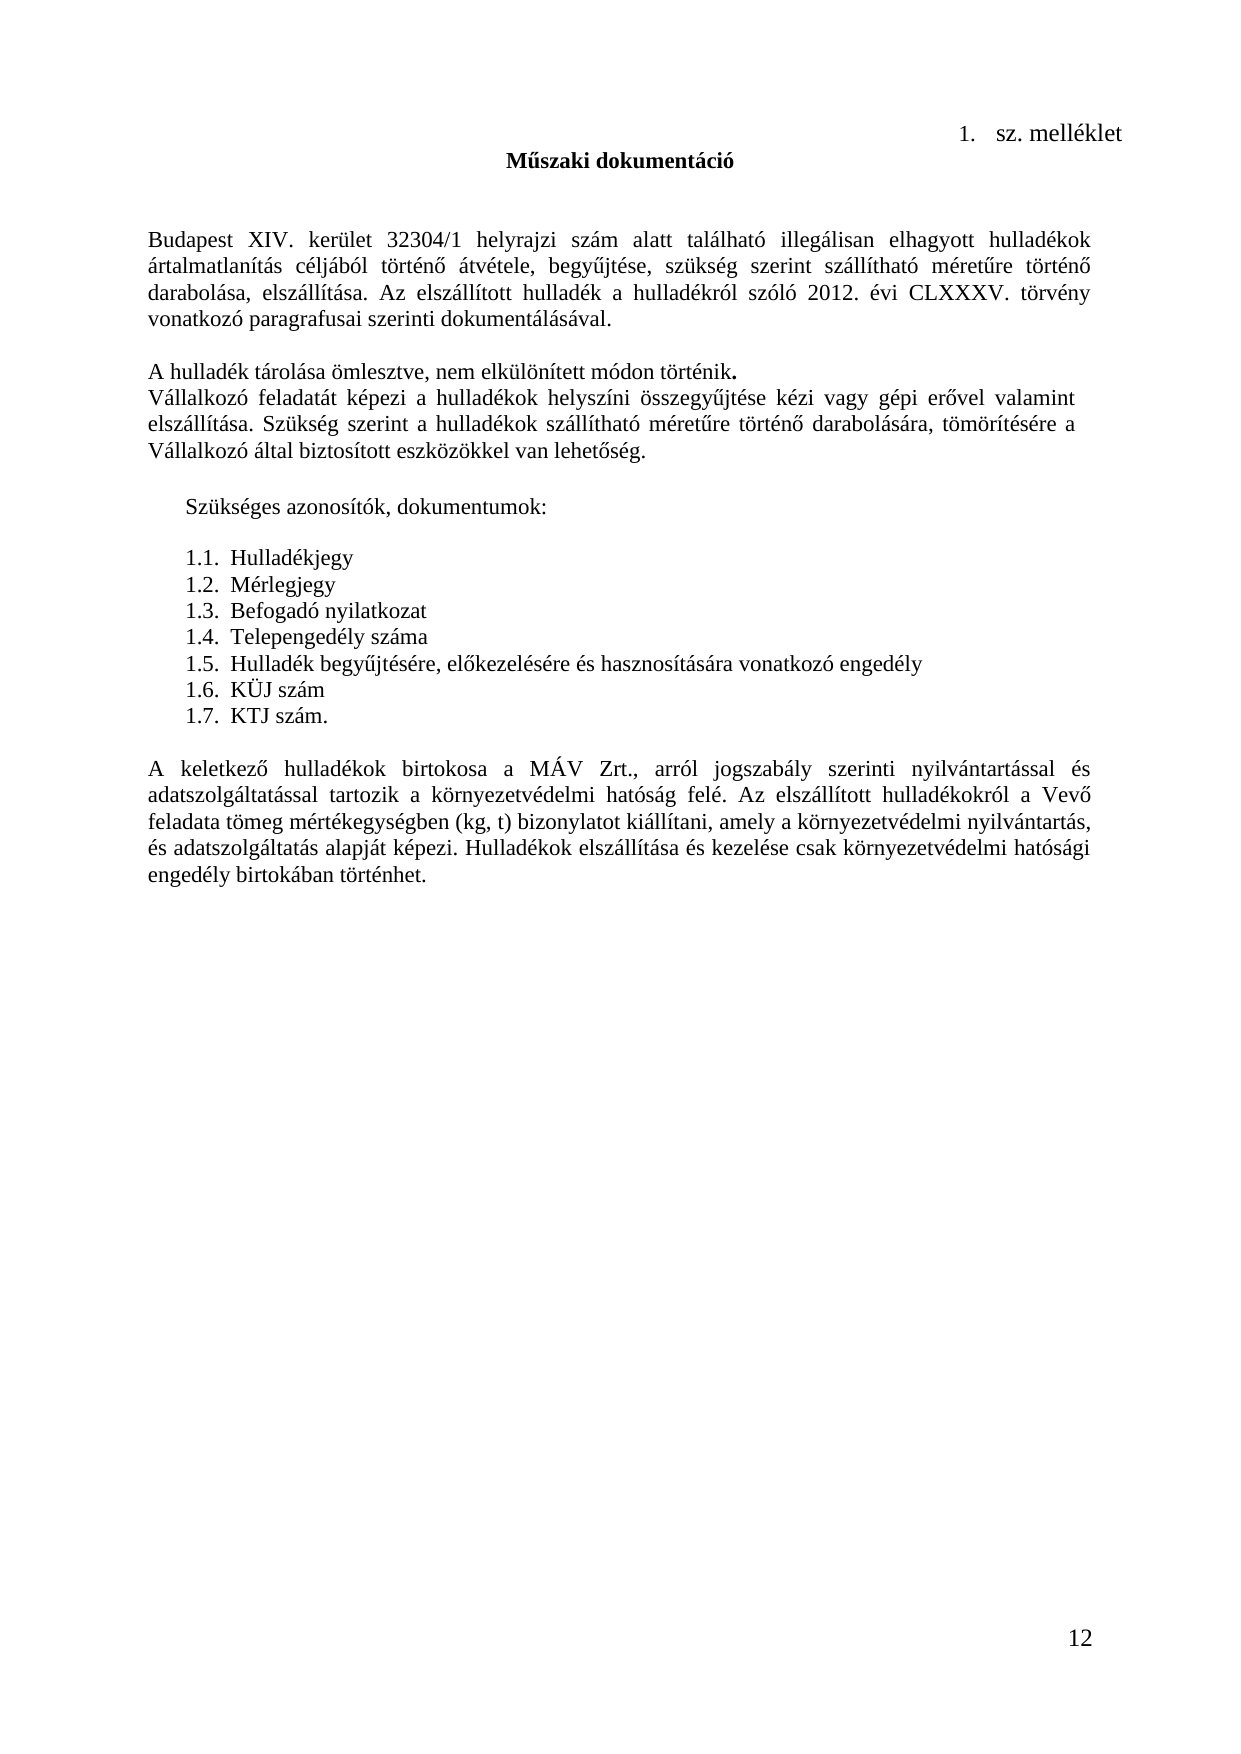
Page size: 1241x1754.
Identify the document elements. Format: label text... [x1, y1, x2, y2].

text Műszaki dokumentáció [148, 147, 1092, 173]
list KÜJ szám [185, 676, 1092, 702]
list Befogadó nyilatkozat [185, 597, 1092, 623]
list KTJ szám. [185, 702, 1092, 729]
text Budapest XIV. kerület 32304/1 helyrajzi szám alatt található illegálisan elhagyott hulladékok ártalmatlanítás céljából történő átvétele, begyűjtése, szükség szerint szállítható méretűre történő darabolása, elszállítása. Az elszállított hulladék a hulladékról szóló 2012. évi CLXXXV. törvény vonatkozó paragrafusai szerinti dokumentálásával. [148, 226, 1092, 331]
list Hulladék begyűjtésére, előkezelésére és hasznosítására vonatkozó engedély [185, 650, 1092, 676]
text A keletkező hulladékok birtokosa a MÁV Zrt., arról jogszabály szerinti nyilvántartással és adatszolgáltatással tartozik a környezetvédelmi hatóság felé. Az elszállított hulladékokról a Vevő feladata tömeg mértékegységben (kg, t) bizonylatot kiállítani, amely a környezetvédelmi nyilvántartás, és adatszolgáltatás alapját képezi. Hulladékok elszállítása és kezelése csak környezetvédelmi hatósági engedély birtokában történhet. [148, 755, 1092, 887]
list sz. melléklet [930, 118, 1122, 147]
text Vállalkozó feladatát képezi a hulladékok helyszíni összegyűjtése kézi vagy gépi erővel valamint elszállítása. Szükség szerint a hulladékok szállítható méretűre történő darabolására, tömörítésére a Vállalkozó által biztosított eszközökkel van lehetőség. [148, 384, 1077, 463]
list Telepengedély száma [185, 623, 1092, 650]
list Hulladékjegy [185, 544, 1092, 571]
text A hulladék tárolása ömlesztve, nem elkülönített módon történik. [148, 358, 1092, 384]
list Szükséges azonosítók, dokumentumok: [185, 493, 1092, 520]
list Mérlegjegy [185, 571, 1092, 597]
